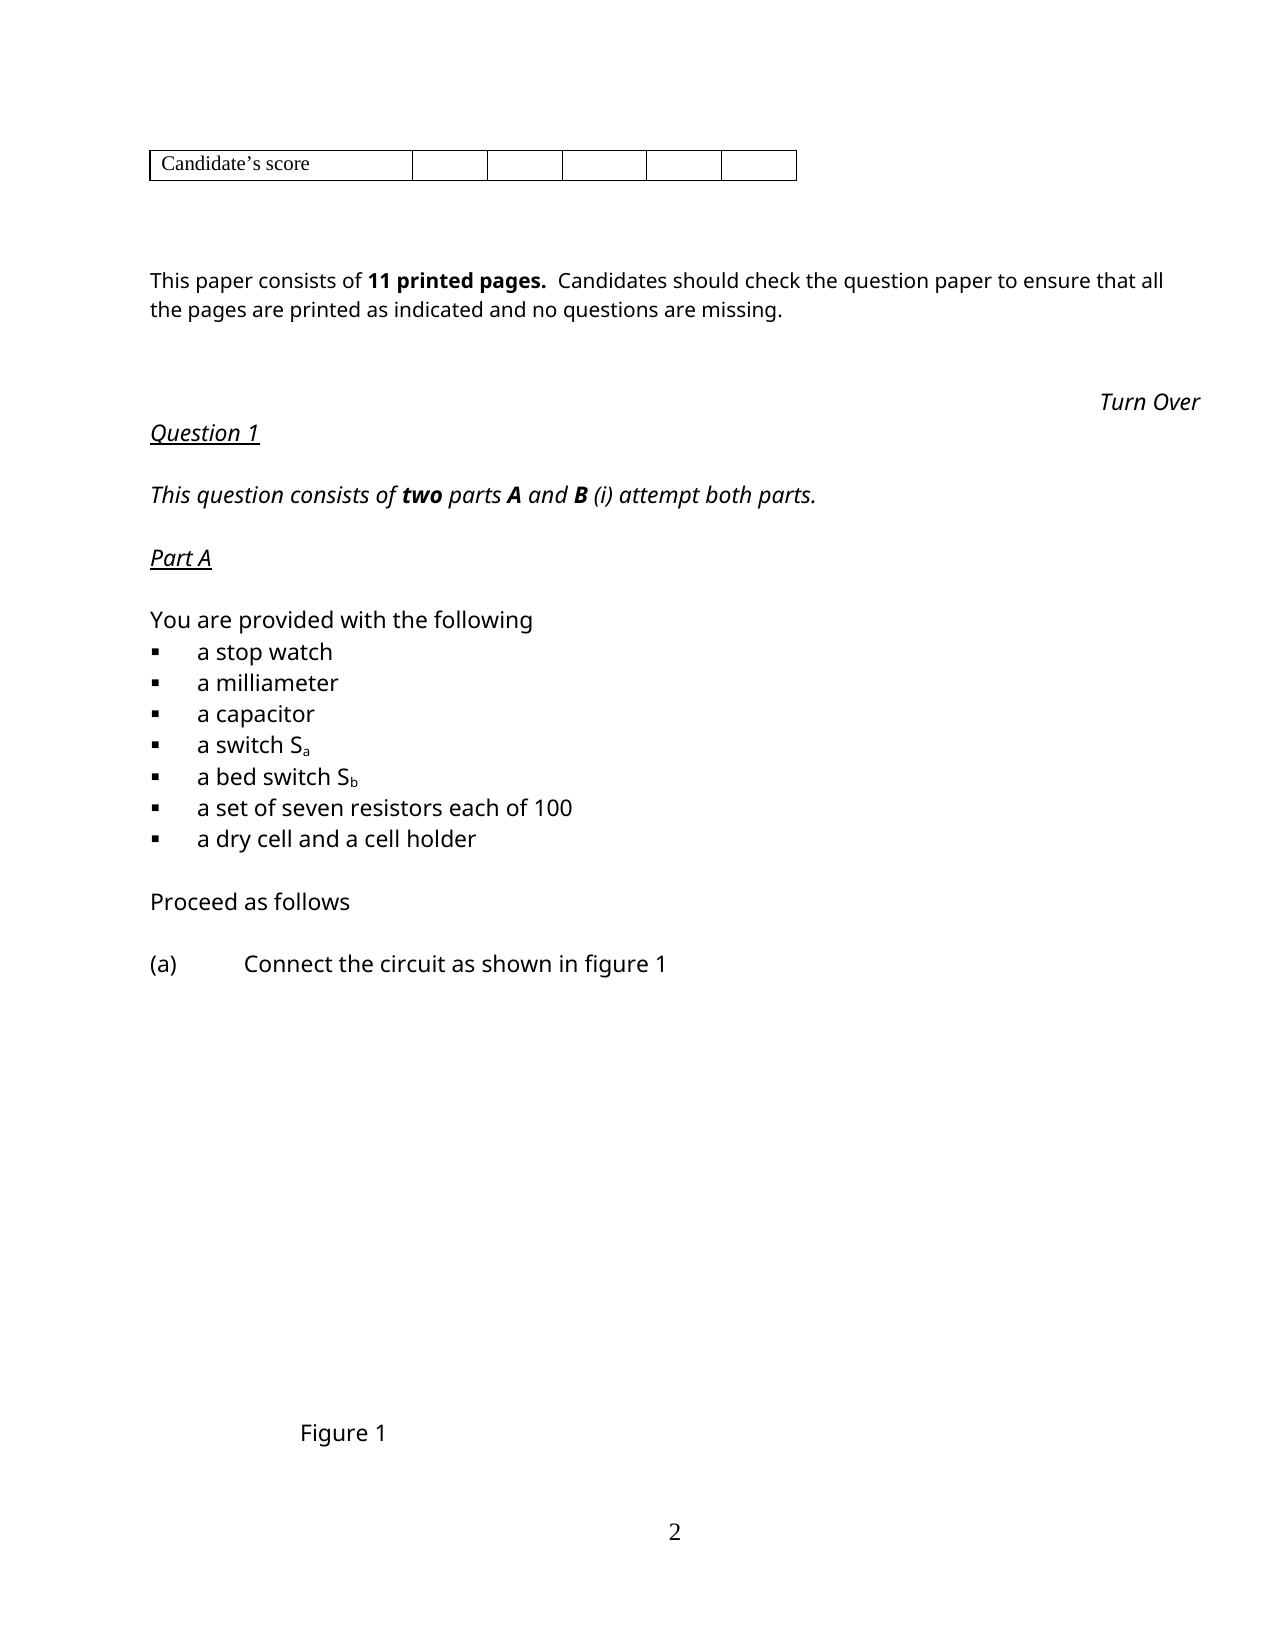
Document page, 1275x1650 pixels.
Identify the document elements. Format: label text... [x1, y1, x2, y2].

text This question consists of two parts A and B (i) attempt both parts. [150, 479, 1200, 511]
text You are provided with the following [150, 604, 1200, 636]
list a set of seven resistors each of 100 [150, 792, 1200, 823]
text This paper consists of 11 printed pages. Candidates should check the question paper to ensure that all the pages are printed as indicated and no questions are missing. [150, 266, 1200, 323]
text Question 1 [150, 417, 1200, 448]
text Proceed as follows [150, 886, 1200, 917]
list a dry cell and a cell holder [150, 823, 1200, 854]
text Figure 1 [225, 1417, 1200, 1448]
text Turn Over [150, 386, 1200, 417]
table_cell [722, 151, 796, 180]
table_cell [413, 151, 487, 180]
table_cell [563, 151, 646, 180]
table_cell [488, 151, 562, 180]
text Part A [150, 542, 1200, 573]
list a bed switch Sb [150, 761, 1200, 792]
list a switch Sa [150, 729, 1200, 761]
table_cell Candidate’s score [151, 151, 412, 180]
list a stop watch [150, 636, 1200, 667]
list a milliameter [150, 667, 1200, 698]
table_cell [647, 151, 721, 180]
list a capacitor [150, 698, 1200, 729]
list Connect the circuit as shown in figure 1 [150, 948, 1200, 979]
